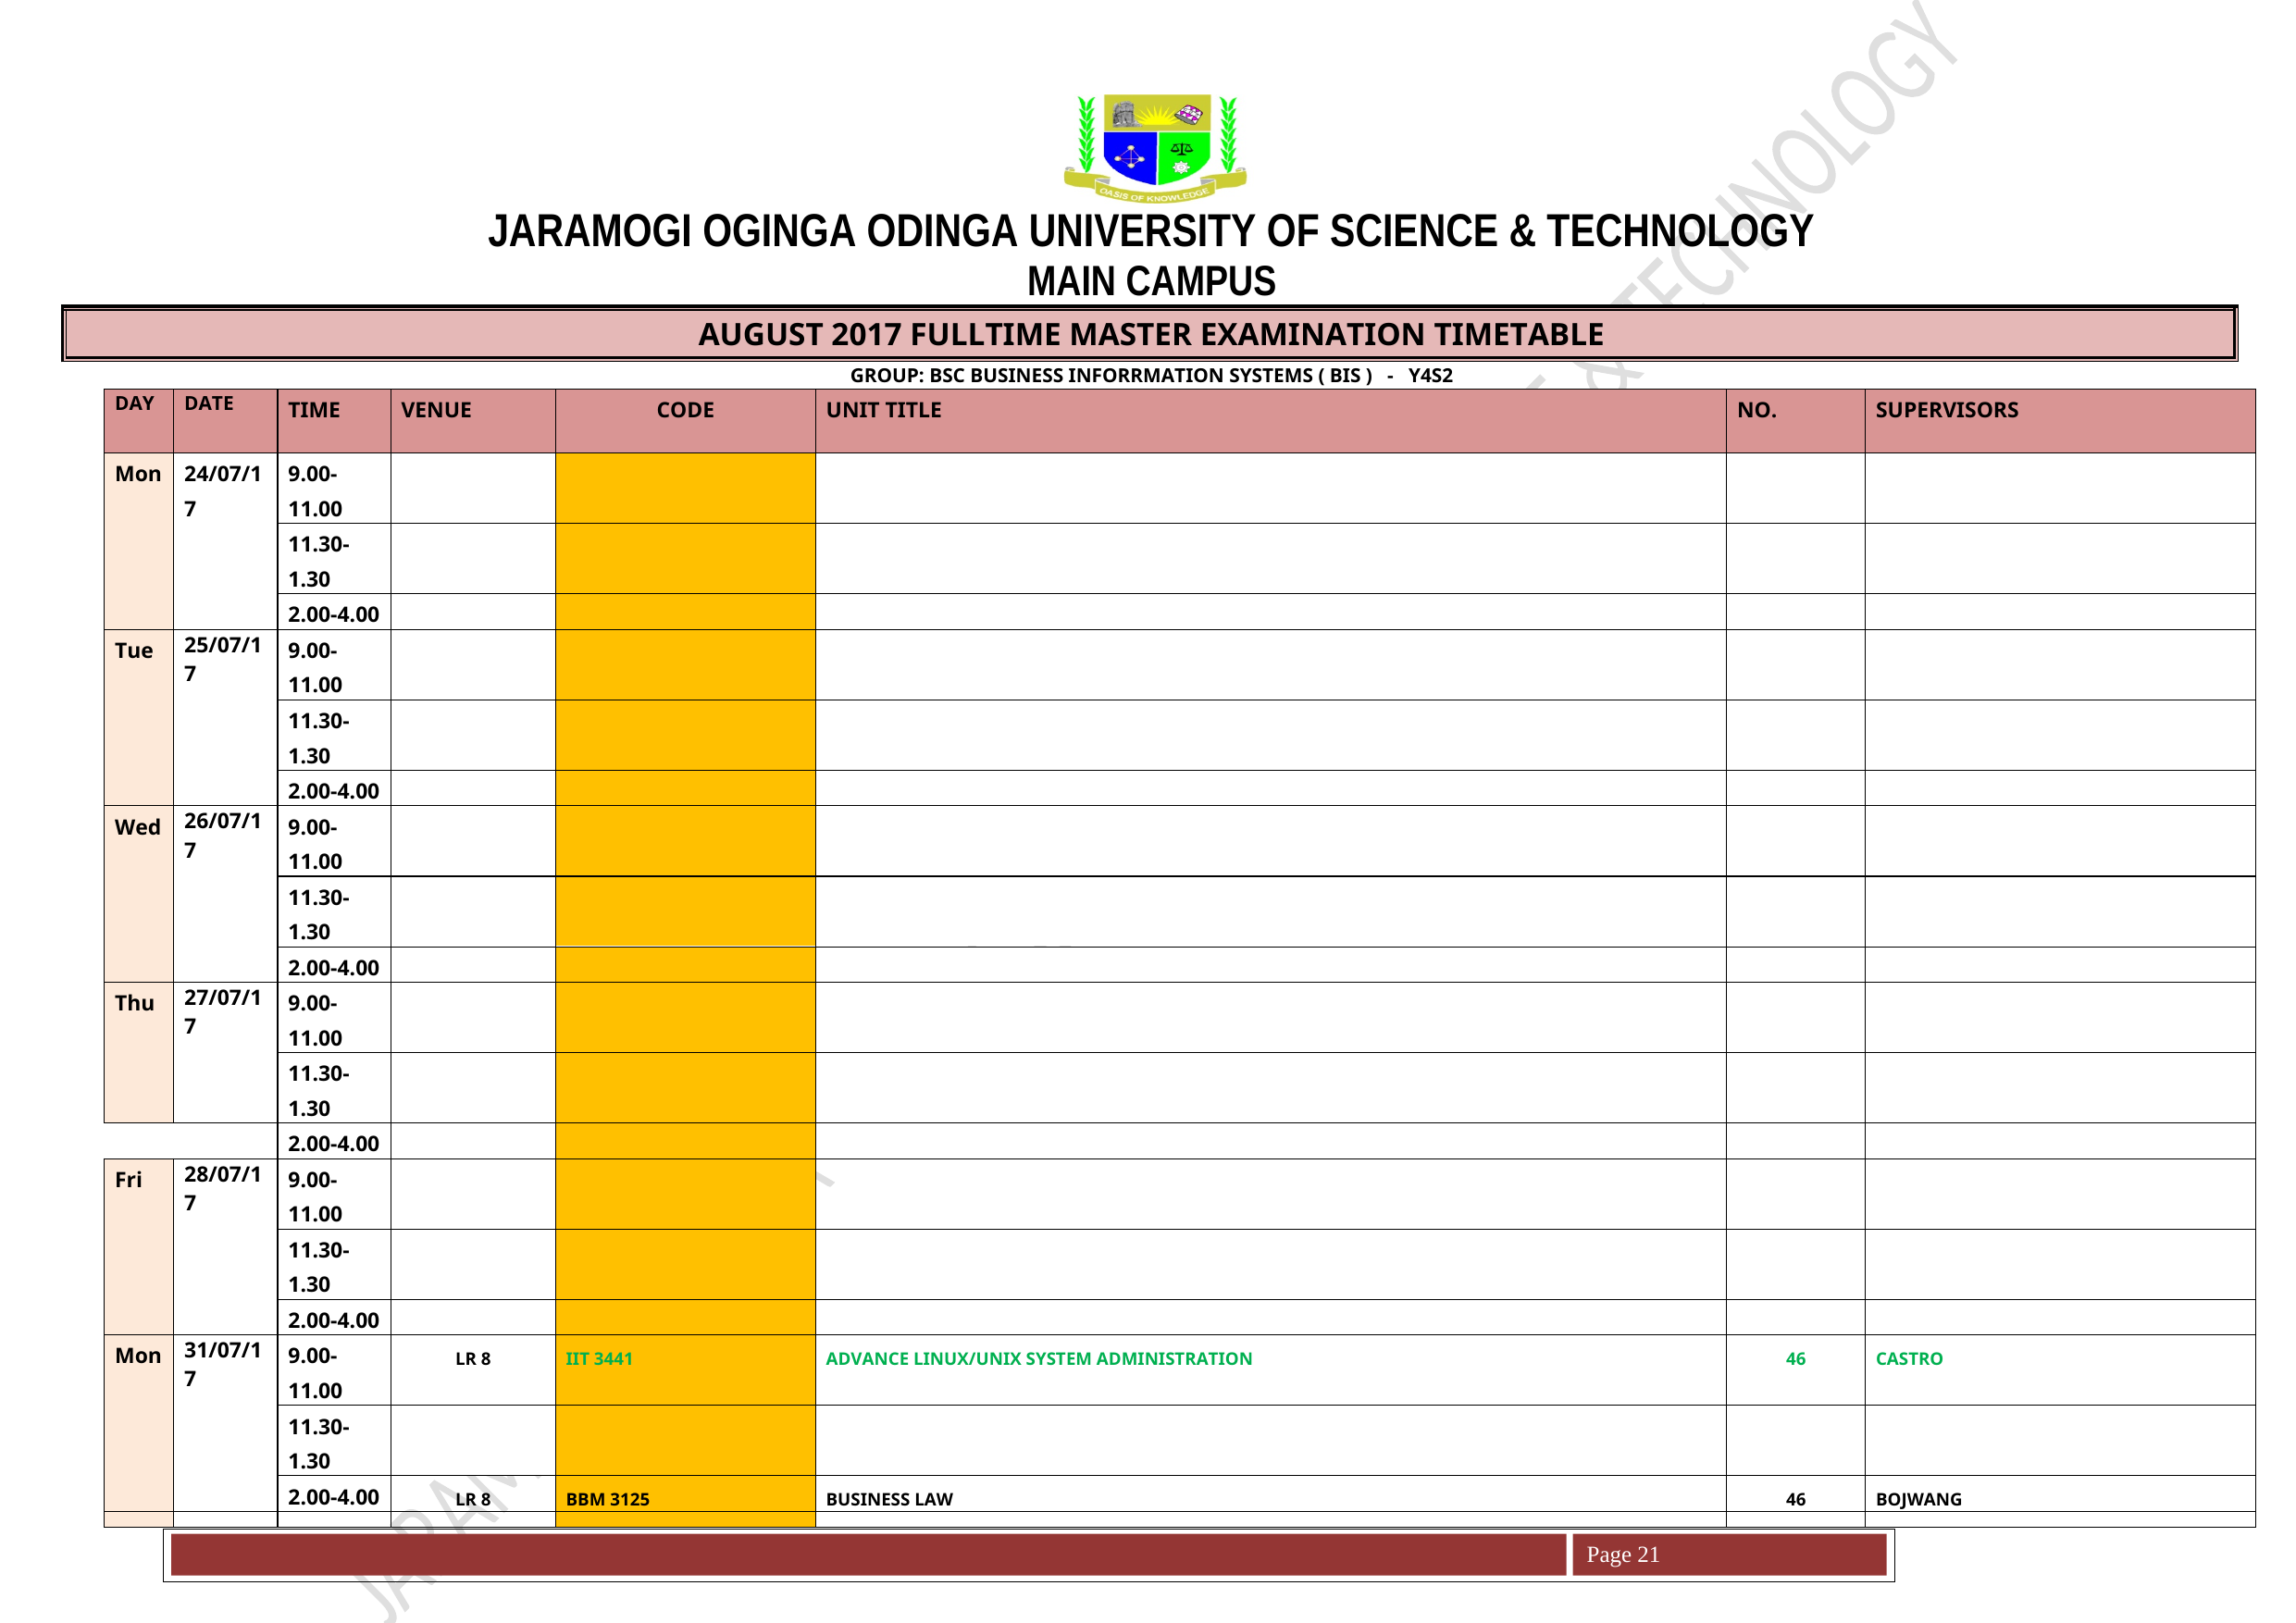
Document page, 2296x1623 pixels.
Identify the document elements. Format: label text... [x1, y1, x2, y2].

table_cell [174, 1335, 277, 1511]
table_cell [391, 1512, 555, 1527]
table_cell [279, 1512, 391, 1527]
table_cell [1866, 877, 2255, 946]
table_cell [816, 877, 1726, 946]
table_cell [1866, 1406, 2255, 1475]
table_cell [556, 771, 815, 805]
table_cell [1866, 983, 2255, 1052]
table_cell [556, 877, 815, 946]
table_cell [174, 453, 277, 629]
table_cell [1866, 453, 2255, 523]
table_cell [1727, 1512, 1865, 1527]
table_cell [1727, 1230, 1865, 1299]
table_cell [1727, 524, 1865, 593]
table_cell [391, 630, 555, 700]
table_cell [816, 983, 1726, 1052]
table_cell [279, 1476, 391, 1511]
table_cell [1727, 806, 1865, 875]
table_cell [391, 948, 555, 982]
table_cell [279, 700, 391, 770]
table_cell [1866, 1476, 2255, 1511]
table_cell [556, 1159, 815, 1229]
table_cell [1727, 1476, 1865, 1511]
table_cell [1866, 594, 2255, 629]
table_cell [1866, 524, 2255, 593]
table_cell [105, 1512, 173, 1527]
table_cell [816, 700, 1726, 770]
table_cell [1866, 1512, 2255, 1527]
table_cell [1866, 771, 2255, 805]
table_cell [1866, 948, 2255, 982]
text JARAMOGI OGINGA ODINGA UNIVERSITY OF SCIENCE & TECHNOLOGY [78, 203, 2226, 256]
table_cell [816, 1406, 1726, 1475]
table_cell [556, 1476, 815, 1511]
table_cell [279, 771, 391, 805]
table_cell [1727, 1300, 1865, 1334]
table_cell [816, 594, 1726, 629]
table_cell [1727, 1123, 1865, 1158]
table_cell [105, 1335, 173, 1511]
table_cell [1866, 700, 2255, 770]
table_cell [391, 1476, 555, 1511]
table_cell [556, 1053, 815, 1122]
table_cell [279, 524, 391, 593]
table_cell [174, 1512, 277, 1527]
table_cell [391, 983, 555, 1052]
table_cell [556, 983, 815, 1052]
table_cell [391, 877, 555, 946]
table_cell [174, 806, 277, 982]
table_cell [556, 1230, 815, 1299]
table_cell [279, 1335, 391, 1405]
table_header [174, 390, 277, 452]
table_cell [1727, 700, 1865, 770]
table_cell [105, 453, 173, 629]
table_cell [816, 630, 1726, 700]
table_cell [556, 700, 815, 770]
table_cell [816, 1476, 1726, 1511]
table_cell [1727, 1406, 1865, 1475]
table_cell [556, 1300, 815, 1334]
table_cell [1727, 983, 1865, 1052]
text AUGUST 2017 FULLTIME MASTER EXAMINATION TIMETABLE [67, 311, 2233, 356]
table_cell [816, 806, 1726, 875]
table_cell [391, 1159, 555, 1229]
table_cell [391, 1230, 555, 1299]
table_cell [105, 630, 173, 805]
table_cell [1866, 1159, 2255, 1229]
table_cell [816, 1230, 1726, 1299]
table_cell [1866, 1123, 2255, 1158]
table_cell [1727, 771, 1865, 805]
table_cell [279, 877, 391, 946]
text MAIN CAMPUS [78, 256, 2226, 304]
picture [1063, 94, 1254, 204]
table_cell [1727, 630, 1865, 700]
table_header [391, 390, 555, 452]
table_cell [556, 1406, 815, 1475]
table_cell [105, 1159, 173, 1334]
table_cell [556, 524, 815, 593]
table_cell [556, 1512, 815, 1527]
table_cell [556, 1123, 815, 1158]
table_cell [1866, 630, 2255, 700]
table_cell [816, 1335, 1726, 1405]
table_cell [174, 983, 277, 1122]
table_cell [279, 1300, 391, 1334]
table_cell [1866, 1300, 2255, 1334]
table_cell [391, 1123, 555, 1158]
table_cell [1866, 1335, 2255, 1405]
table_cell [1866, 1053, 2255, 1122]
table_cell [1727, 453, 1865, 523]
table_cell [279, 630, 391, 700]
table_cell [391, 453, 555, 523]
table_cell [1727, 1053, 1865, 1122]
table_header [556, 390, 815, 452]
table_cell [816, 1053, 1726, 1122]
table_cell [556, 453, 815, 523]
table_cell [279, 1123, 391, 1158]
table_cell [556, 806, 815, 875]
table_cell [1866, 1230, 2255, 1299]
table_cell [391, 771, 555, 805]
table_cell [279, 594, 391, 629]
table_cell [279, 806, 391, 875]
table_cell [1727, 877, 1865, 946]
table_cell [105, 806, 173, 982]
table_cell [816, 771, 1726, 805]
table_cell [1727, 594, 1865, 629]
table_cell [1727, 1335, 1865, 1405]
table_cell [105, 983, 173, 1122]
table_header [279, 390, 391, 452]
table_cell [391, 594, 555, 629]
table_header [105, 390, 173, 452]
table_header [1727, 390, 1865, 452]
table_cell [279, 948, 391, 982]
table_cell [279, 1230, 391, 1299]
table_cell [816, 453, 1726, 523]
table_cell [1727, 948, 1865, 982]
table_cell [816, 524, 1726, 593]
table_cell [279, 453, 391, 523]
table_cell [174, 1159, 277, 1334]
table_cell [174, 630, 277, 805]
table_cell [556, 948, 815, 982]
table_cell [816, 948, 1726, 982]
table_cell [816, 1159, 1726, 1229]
text GROUP: BSC BUSINESS INFORRMATION SYSTEMS ( BIS ) - Y4S2 [78, 362, 2226, 389]
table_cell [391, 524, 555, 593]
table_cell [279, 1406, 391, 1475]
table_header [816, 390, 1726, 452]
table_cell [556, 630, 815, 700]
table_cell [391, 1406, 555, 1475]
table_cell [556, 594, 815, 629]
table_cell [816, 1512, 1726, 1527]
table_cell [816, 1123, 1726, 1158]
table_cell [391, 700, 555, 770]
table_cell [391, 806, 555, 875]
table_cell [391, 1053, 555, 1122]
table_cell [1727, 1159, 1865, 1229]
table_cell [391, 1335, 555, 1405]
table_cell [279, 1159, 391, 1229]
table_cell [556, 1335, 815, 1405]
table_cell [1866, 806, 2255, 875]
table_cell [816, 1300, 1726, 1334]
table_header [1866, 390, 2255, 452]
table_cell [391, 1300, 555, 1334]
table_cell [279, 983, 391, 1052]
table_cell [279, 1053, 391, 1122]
